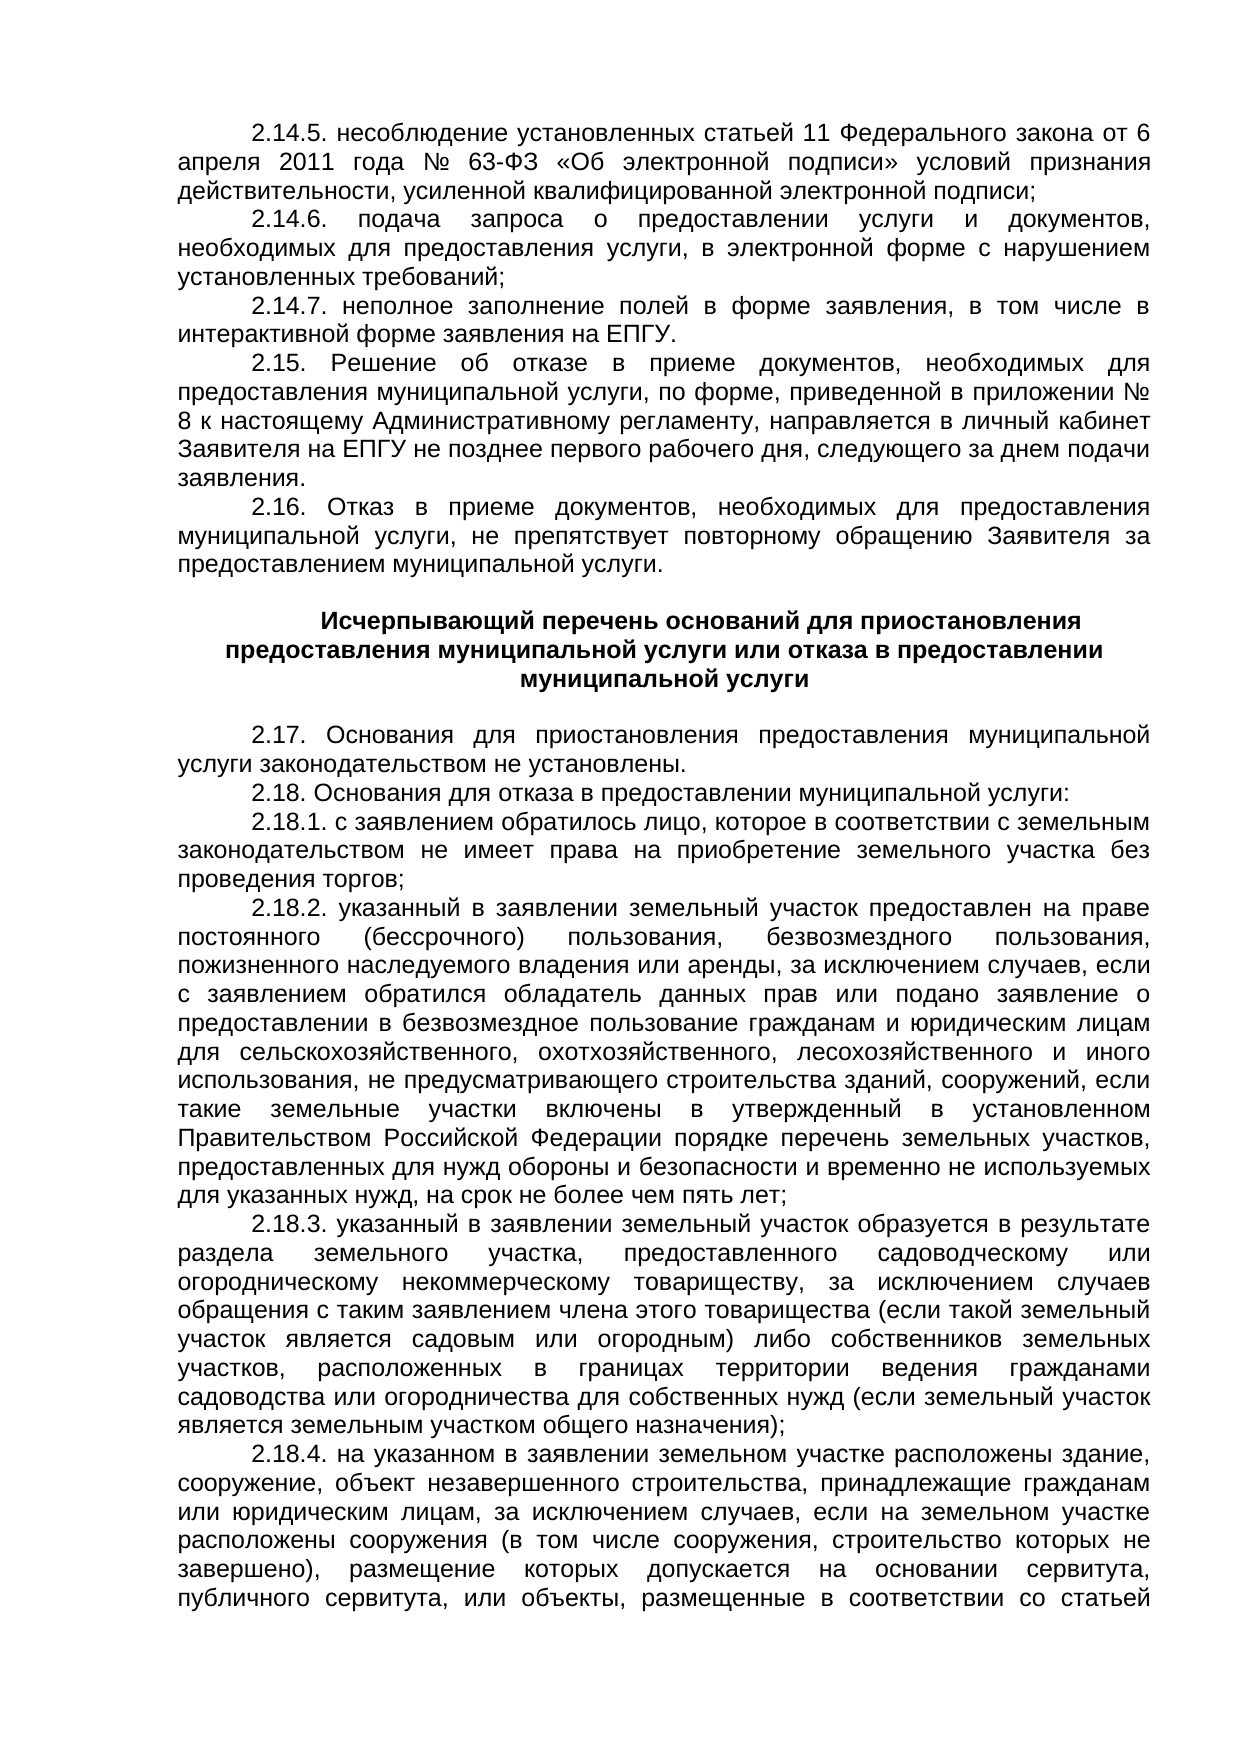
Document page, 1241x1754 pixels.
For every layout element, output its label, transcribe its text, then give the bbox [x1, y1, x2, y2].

text 2.17. Основания для приостановления предоставления муниципальной услуги законодательством не установлены. [177, 720, 1152, 778]
text Исчерпывающий перечень оснований для приостановления предоставления муниципальной услуги или отказа в предоставлении муниципальной услуги [177, 606, 1152, 692]
text 2.15. Решение об отказе в приеме документов, необходимых для предоставления муниципальной услуги, по форме, приведенной в приложении № 8 к настоящему Административному регламенту, направляется в личный кабинет Заявителя на ЕПГУ не позднее первого рабочего дня, следующего за днем подачи заявления. [177, 348, 1152, 492]
text 2.18.2. указанный в заявлении земельный участок предоставлен на праве постоянного (бессрочного) пользования, безвозмездного пользования, пожизненного наследуемого владения или аренды, за исключением случаев, если с заявлением обратился обладатель данных прав или подано заявление о предоставлении в безвозмездное пользование гражданам и юридическим лицам для сельскохозяйственного, охотхозяйственного, лесохозяйственного и иного использования, не предусматривающего строительства зданий, сооружений, если такие земельные участки включены в утвержденный в установленном Правительством Российской Федерации порядке перечень земельных участков, предоставленных для нужд обороны и безопасности и временно не используемых для указанных нужд, на срок не более чем пять лет; [177, 893, 1152, 1209]
text 2.14.7. неполное заполнение полей в форме заявления, в том числе в интерактивной форме заявления на ЕПГУ. [177, 291, 1152, 348]
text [177, 1439, 1152, 1612]
text 2.18.1. с заявлением обратилось лицо, которое в соответствии с земельным законодательством не имеет права на приобретение земельного участка без проведения торгов; [177, 807, 1152, 893]
text 2.14.5. несоблюдение установленных статьей 11 Федерального закона от 6 апреля 2011 года № 63-ФЗ «Об электронной подписи» условий признания действительности, усиленной квалифицированной электронной подписи; [177, 118, 1152, 204]
text 2.16. Отказ в приеме документов, необходимых для предоставления муниципальной услуги, не препятствует повторному обращению Заявителя за предоставлением муниципальной услуги. [177, 492, 1152, 578]
text 2.14.6. подача запроса о предоставлении услуги и документов, необходимых для предоставления услуги, в электронной форме с нарушением установленных требований; [177, 204, 1152, 291]
text 2.18. Основания для отказа в предоставлении муниципальной услуги: [177, 778, 1152, 807]
text 2.18.3. указанный в заявлении земельный участок образуется в результате раздела земельного участка, предоставленного садоводческому или огородническому некоммерческому товариществу, за исключением случаев обращения с таким заявлением члена этого товарищества (если такой земельный участок является садовым или огородным) либо собственников земельных участков, расположенных в границах территории ведения гражданами садоводства или огородничества для собственных нужд (если земельный участок является земельным участком общего назначения); [177, 1209, 1152, 1439]
